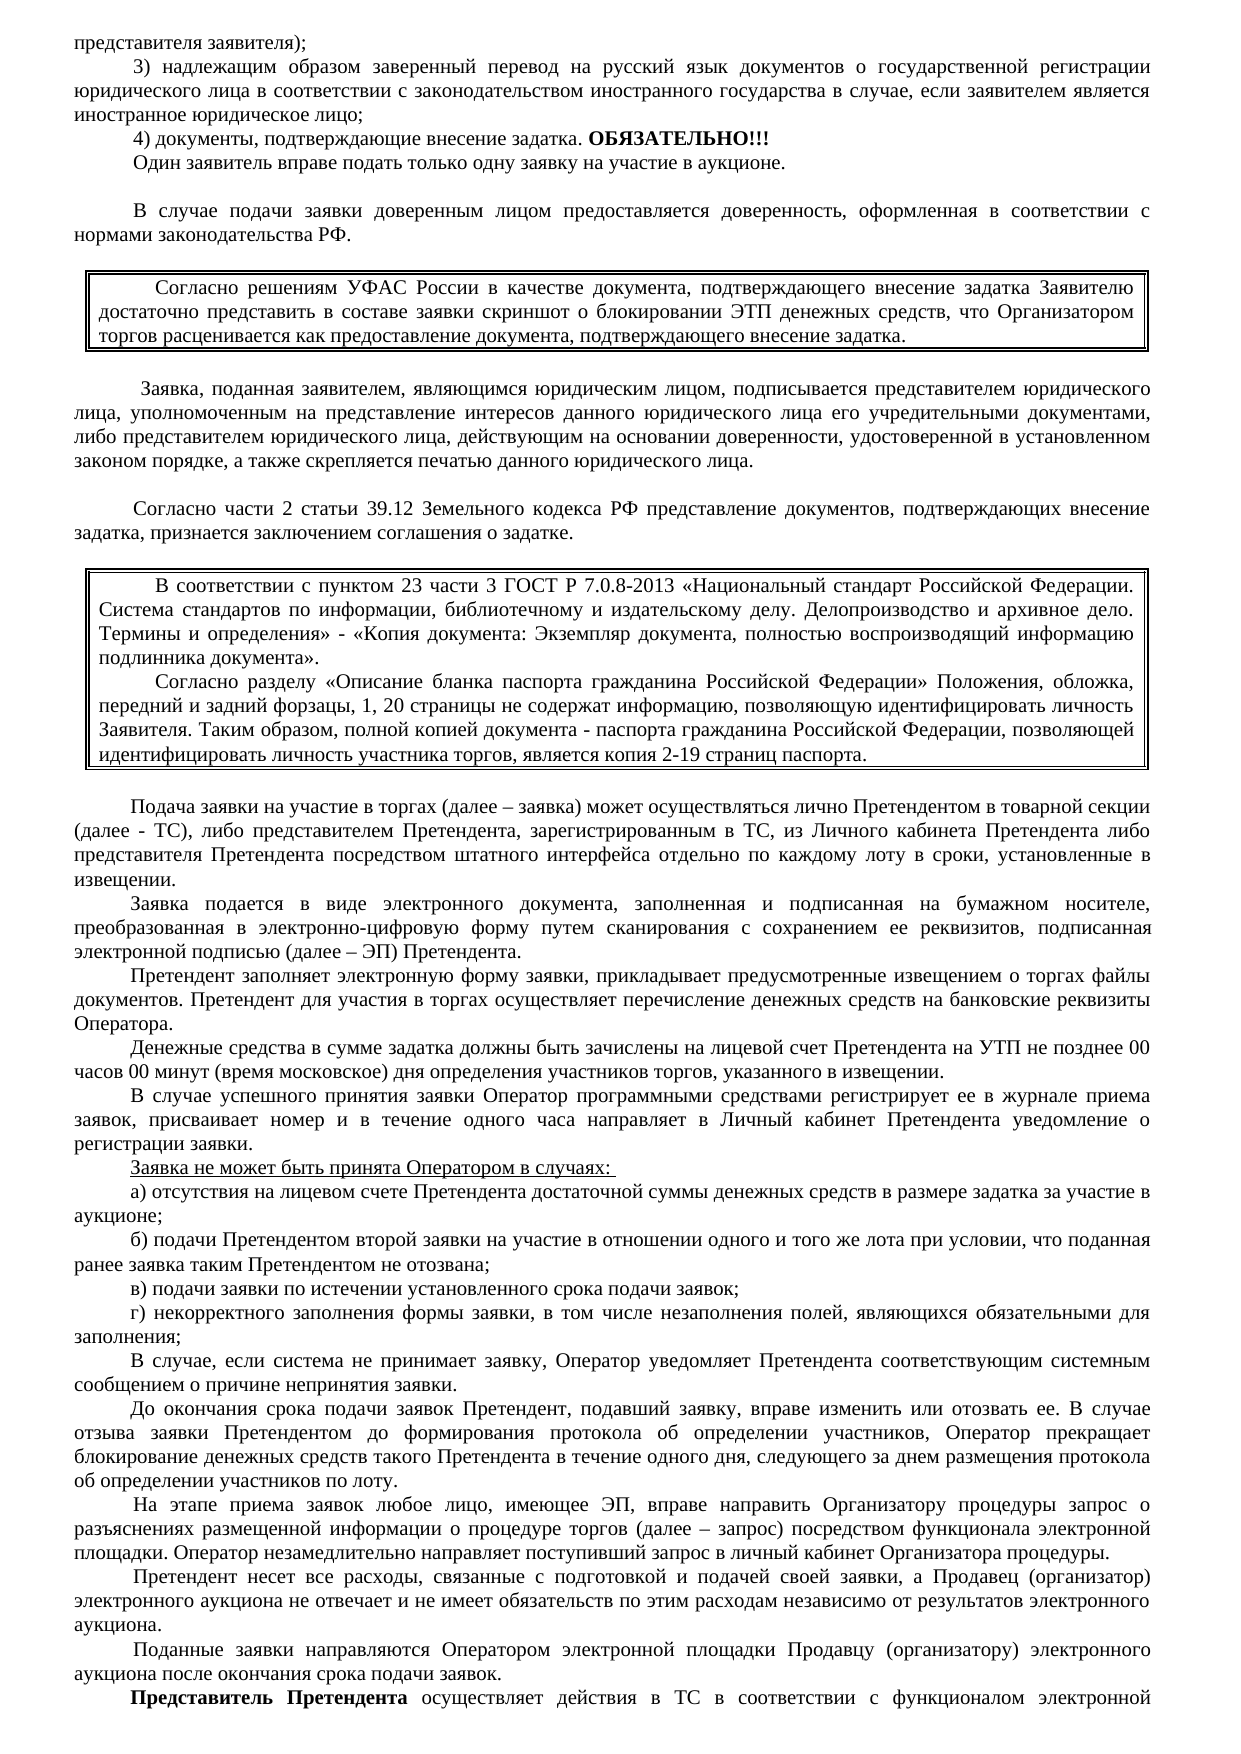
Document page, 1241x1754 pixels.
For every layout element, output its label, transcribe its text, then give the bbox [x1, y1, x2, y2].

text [74, 29, 1152, 54]
text В случае, если система не принимает заявку, Оператор уведомляет Претендента соответствующим системным сообщением о причине непринятия заявки. [74, 1348, 1152, 1396]
text Поданные заявки направляются Оператором электронной площадки Продавцу (организатору) электронного аукциона после окончания срока подачи заявок. [74, 1636, 1152, 1684]
text Претендент несет все расходы, связанные с подготовкой и подачей своей заявки, а Продавец (организатор) электронного аукциона не отвечает и не имеет обязательств по этим расходам независимо от результатов электронного аукциона. [74, 1564, 1152, 1636]
text Заявка, поданная заявителем, являющимся юридическим лицом, подписывается представителем юридического лица, уполномоченным на представление интересов данного юридического лица его учредительными документами, либо представителем юридического лица, действующим на основании доверенности, удостоверенной в установленном законом порядке, а также скрепляется печатью данного юридического лица. [74, 376, 1152, 472]
text В случае успешного принятия заявки Оператор программными средствами регистрирует ее в журнале приема заявок, присваивает номер и в течение одного часа направляет в Личный кабинет Претендента уведомление о регистрации заявки. [74, 1083, 1152, 1155]
text Претендент заполняет электронную форму заявки, прикладывает предусмотренные извещением о торгах файлы документов. Претендент для участия в торгах осуществляет перечисление денежных средств на банковские реквизиты Оператора. [74, 963, 1152, 1035]
text Заявка подается в виде электронного документа, заполненная и подписанная на бумажном носителе, преобразованная в электронно-цифровую форму путем сканирования с сохранением ее реквизитов, подписанная электронной подписью (далее – ЭП) Претендента. [74, 891, 1152, 963]
text 4) документы, подтверждающие внесение задатка. ОБЯЗАТЕЛЬНО!!! [74, 126, 1152, 150]
text В случае подачи заявки доверенным лицом предоставляется доверенность, оформленная в соответствии с нормами законодательства РФ. [74, 198, 1152, 246]
table_header Согласно решениям УФАС России в качестве документа, подтверждающего внесение задатка Заявителю достаточно представить в составе заявки скриншот о блокировании ЭТП денежных средств, что Организатором торгов расценивается как предоставление документа, подтверждающего внесение задатка. [90, 275, 1144, 347]
text б) подачи Претендентом второй заявки на участие в отношении одного и того же лота при условии, что поданная ранее заявка таким Претендентом не отозвана; [74, 1227, 1152, 1276]
text Один заявитель вправе подать только одну заявку на участие в аукционе. [74, 150, 1152, 174]
text На этапе приема заявок любое лицо, имеющее ЭП, вправе направить Организатору процедуры запрос о разъяснениях размещенной информации о процедуре торгов (далее – запрос) посредством функционала электронной площадки. Оператор незамедлительно направляет поступивший запрос в личный кабинет Организатора процедуры. [74, 1492, 1152, 1564]
text Денежные средства в сумме задатка должны быть зачислены на лицевой счет Претендента на УТП не позднее 00 часов 00 минут (время московское) дня определения участников торгов, указанного в извещении. [74, 1035, 1152, 1083]
text 3) надлежащим образом заверенный перевод на русский язык документов о государственной регистрации юридического лица в соответствии с законодательством иностранного государства в случае, если заявителем является иностранное юридическое лицо; [74, 54, 1152, 126]
text Подача заявки на участие в торгах (далее – заявка) может осуществляться лично Претендентом в товарной секции (далее - ТС), либо представителем Претендента, зарегистрированным в ТС, из Личного кабинета Претендента либо представителя Претендента посредством штатного интерфейса отдельно по каждому лоту в сроки, установленные в извещении. [74, 794, 1152, 891]
text в) подачи заявки по истечении установленного срока подачи заявок; [74, 1276, 1152, 1299]
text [74, 1684, 1152, 1709]
text г) некорректного заполнения формы заявки, в том числе незаполнения полей, являющихся обязательными для заполнения; [74, 1299, 1152, 1348]
text Заявка не может быть принята Оператором в случаях: [74, 1155, 1152, 1179]
text До окончания срока подачи заявок Претендент, подавший заявку, вправе изменить или отозвать ее. В случае отзыва заявки Претендентом до формирования протокола об определении участников, Оператор прекращает блокирование денежных средств такого Претендента в течение одного дня, следующего за днем размещения протокола об определении участников по лоту. [74, 1396, 1152, 1492]
text а) отсутствия на лицевом счете Претендента достаточной суммы денежных средств в размере задатка за участие в аукционе; [74, 1179, 1152, 1227]
text Согласно части 2 статьи 39.12 Земельного кодекса РФ представление документов, подтверждающих внесение задатка, признается заключением соглашения о задатке. [74, 496, 1152, 544]
table_header В соответствии с пунктом 23 части 3 ГОСТ Р 7.0.8-2013 «Национальный стандарт Российской Федерации. Система стандартов по информации, библиотечному и издательскому делу. Делопроизводство и архивное дело. Термины и определения» - «Копия документа: Экземпляр документа, полностью воспроизводящий информацию подлинника документа». Согласно разделу «Описание бланка паспорта гражданина Российской Федерации» Положения, обложка, передний и задний форзацы, 1, 20 страницы не содержат информацию, позволяющую идентифицировать личность Заявителя. Таким образом, полной копией документа - паспорта гражданина Российской Федерации, позволяющей идентифицировать личность участника торгов, является копия 2-19 страниц паспорта. [90, 573, 1144, 766]
